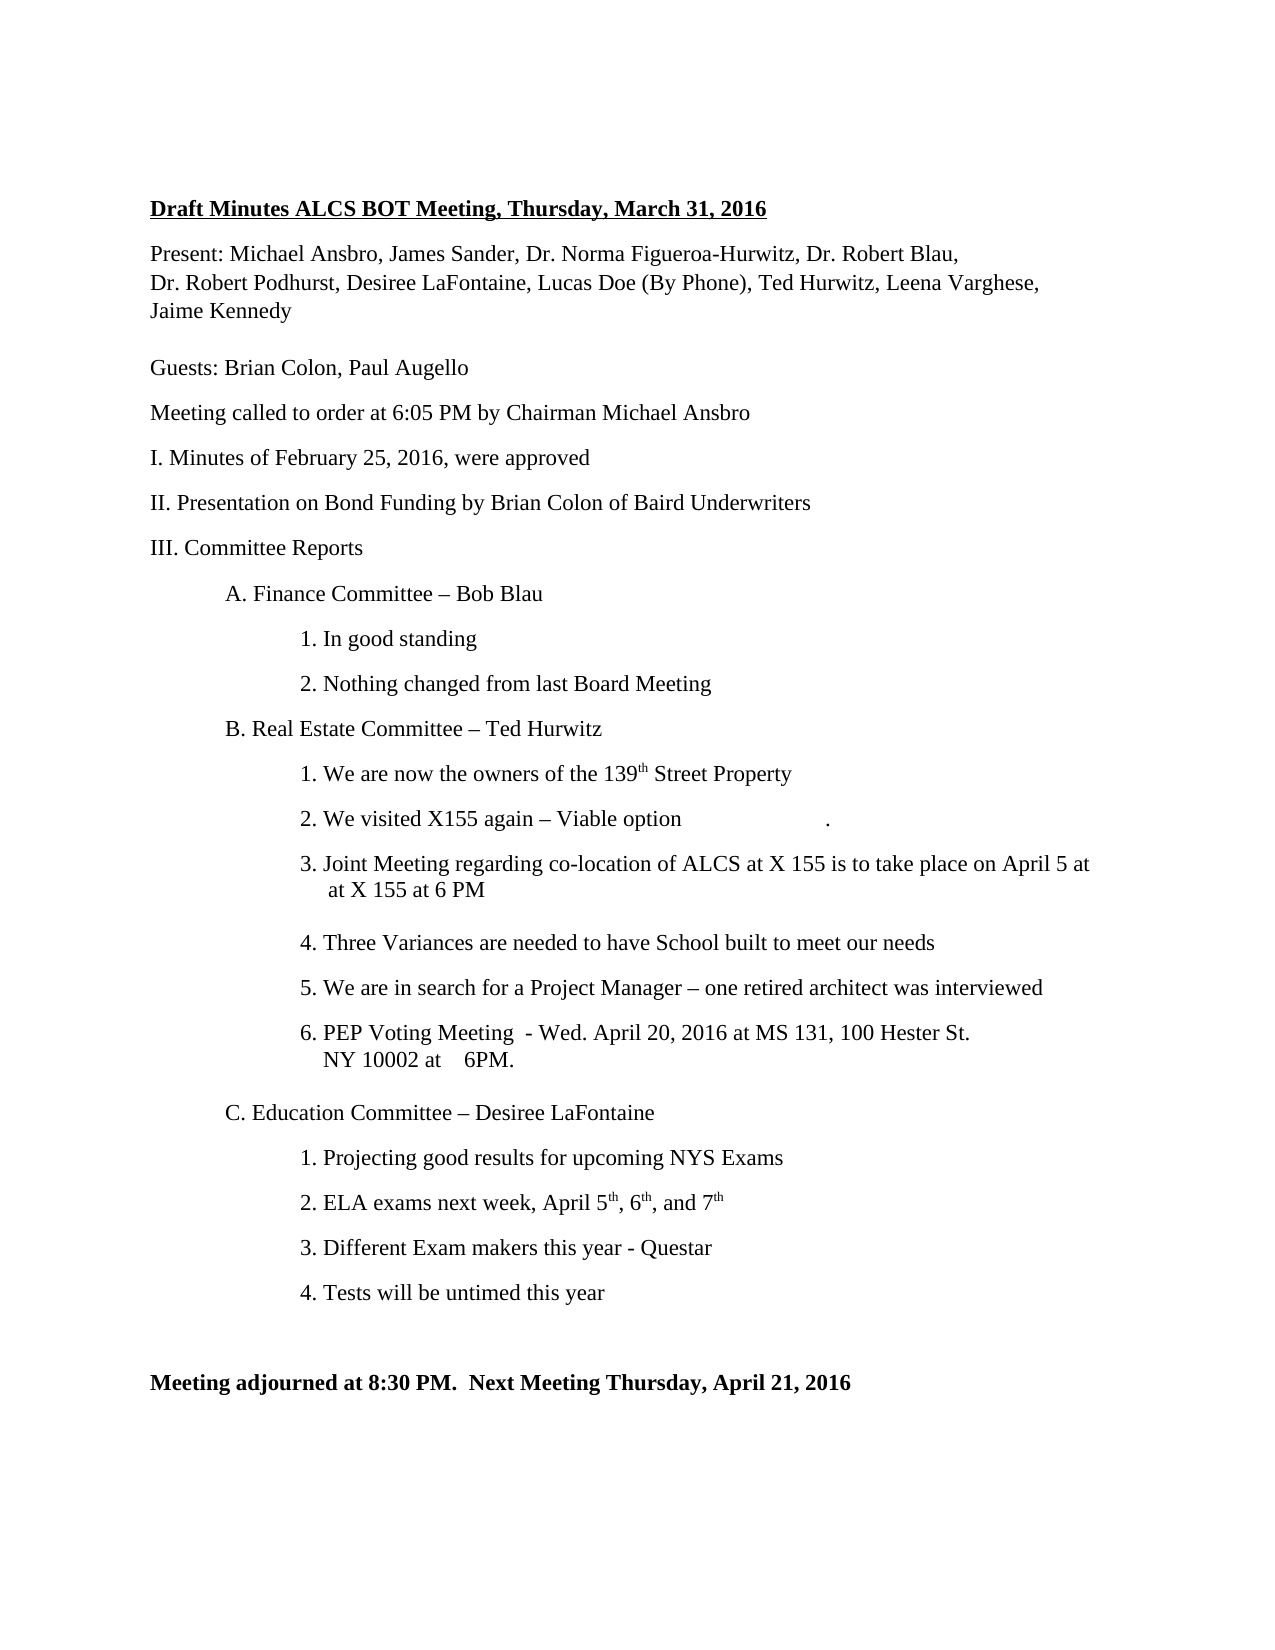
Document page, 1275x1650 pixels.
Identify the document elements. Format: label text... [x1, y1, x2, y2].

text Present: Michael Ansbro, James Sander, Dr. Norma Figueroa-Hurwitz, Dr. Robert Blau, [150, 240, 1125, 267]
text 2. Nothing changed from last Board Meeting [150, 670, 1125, 696]
text A. Finance Committee – Bob Blau [150, 579, 1125, 606]
text Meeting adjourned at 8:30 PM. Next Meeting Thursday, April 21, 2016 [150, 1369, 1125, 1396]
text II. Presentation on Bond Funding by Brian Colon of Baird Underwriters [150, 489, 1125, 516]
text Guests: Brian Colon, Paul Augello [150, 354, 1125, 380]
text B. Real Estate Committee – Ted Hurwitz [150, 715, 1125, 741]
text 4. Tests will be untimed this year [150, 1279, 1125, 1305]
text III. Committee Reports [150, 534, 1125, 561]
text 5. We are in search for a Project Manager – one retired architect was interviewed [150, 974, 1125, 1001]
text 2. ELA exams next week, April 5th, 6th, and 7th [150, 1189, 1125, 1215]
text 6. PEP Voting Meeting - Wed. April 20, 2016 at MS 131, 100 Hester St. [300, 1019, 1125, 1046]
text Dr. Robert Podhurst, Desiree LaFontaine, Lucas Doe (By Phone), Ted Hurwitz, Leena Varghese, [150, 269, 1125, 295]
text Draft Minutes ALCS BOT Meeting, Thursday, March 31, 2016 [150, 195, 1125, 221]
text 2. We visited X155 again – Viable option . [150, 805, 1125, 831]
text 1. We are now the owners of the 139th Street Property [150, 760, 1125, 786]
text Meeting called to order at 6:05 PM by Chairman Michael Ansbro [150, 399, 1125, 426]
text 1. Projecting good results for upcoming NYS Exams [150, 1144, 1125, 1170]
text 4. Three Variances are needed to have School built to meet our needs [150, 929, 1125, 956]
text 3. Joint Meeting regarding co-location of ALCS at X 155 is to take place on April 5 at at X 155 at 6 PM [150, 850, 1125, 903]
text 3. Different Exam makers this year - Questar [150, 1234, 1125, 1260]
text I. Minutes of February 25, 2016, were approved [150, 444, 1125, 471]
text 1. In good standing [150, 625, 1125, 651]
text C. Education Committee – Desiree LaFontaine [150, 1098, 1125, 1125]
text NY 10002 at 6PM. [300, 1046, 1125, 1072]
text Jaime Kennedy [150, 297, 1125, 323]
